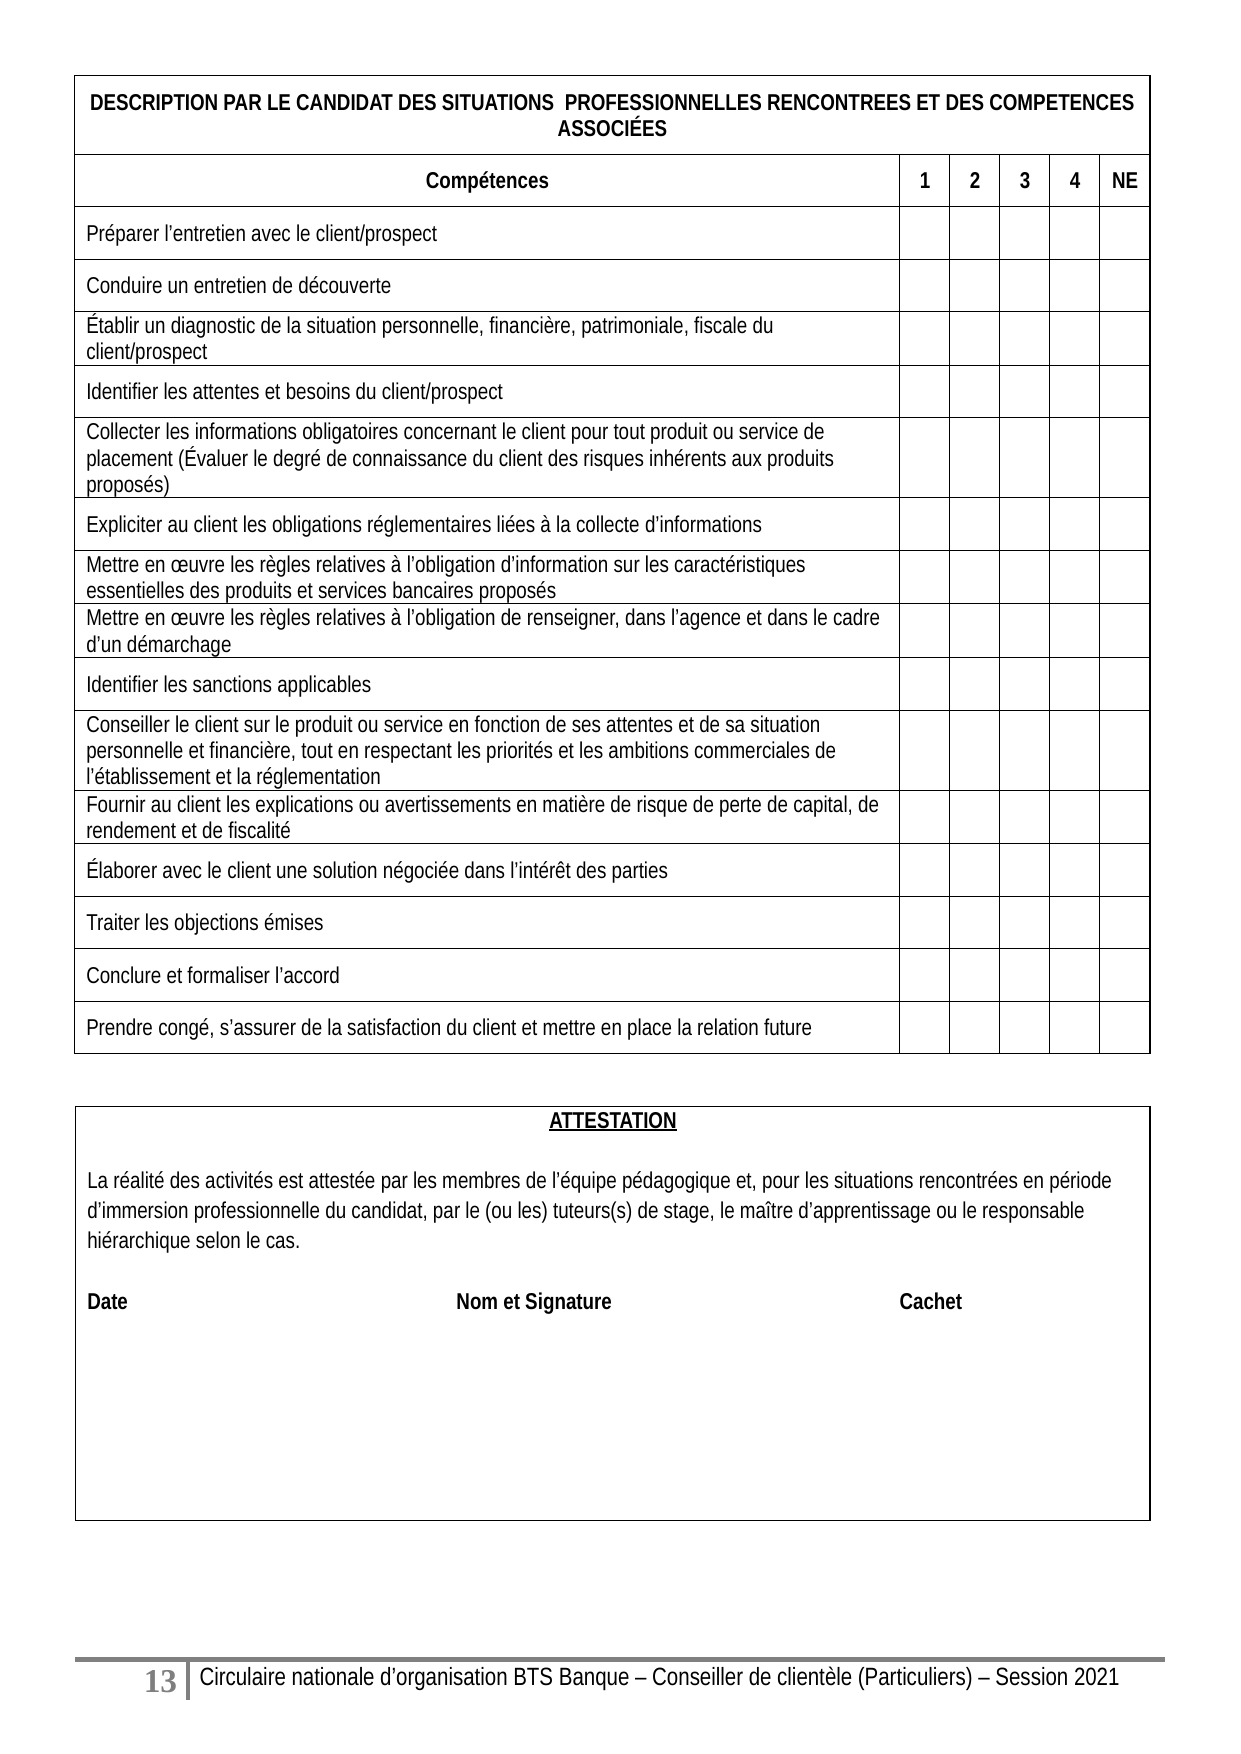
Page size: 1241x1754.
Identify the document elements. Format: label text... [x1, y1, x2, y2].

table_cell [1050, 791, 1099, 843]
table_cell [1000, 1002, 1049, 1053]
table_cell [1050, 418, 1099, 497]
table_cell [1100, 949, 1149, 1001]
table_cell [1000, 312, 1049, 365]
table_cell [950, 711, 999, 789]
table_cell [1000, 207, 1049, 258]
table_cell Prendre congé, s’assurer de la satisfaction du client et mettre en place la relation future [75, 1002, 899, 1053]
table_cell [1100, 844, 1149, 896]
table_cell 4 [1050, 155, 1099, 206]
table_cell [1100, 897, 1149, 948]
table_cell 3 [1000, 155, 1049, 206]
table_cell [1100, 551, 1149, 603]
table_cell [1050, 604, 1099, 657]
table_cell Conclure et formaliser l’accord [75, 949, 899, 1001]
table_cell NE [1100, 155, 1149, 206]
table_cell [1100, 711, 1149, 789]
table_cell Conduire un entretien de découverte [75, 260, 899, 311]
table_cell [1050, 366, 1099, 417]
table_cell [900, 711, 949, 789]
table_cell [950, 791, 999, 843]
table_cell [900, 658, 949, 709]
table_cell [1100, 312, 1149, 365]
table_cell Compétences [75, 155, 899, 206]
table_cell [1100, 366, 1149, 417]
table_cell Mettre en œuvre les règles relatives à l’obligation de renseigner, dans l’agence et dans le cadre d’un démarchage [75, 604, 899, 657]
table_cell [950, 207, 999, 258]
table_cell [1100, 207, 1149, 258]
table_cell [1000, 366, 1049, 417]
table_header ATTESTATION La réalité des activités est attestée par les membres de l’équipe pédagogique et, pour les situations rencontrées en période d’immersion professionnelle du candidat, par le (ou les) tuteurs(s) de stage, le maître d’apprentissage ou le responsable hiérarchique selon le cas. Date Nom et Signature Cachet [76, 1107, 1149, 1520]
table_cell [1100, 658, 1149, 709]
table_cell Expliciter au client les obligations réglementaires liées à la collecte d’informations [75, 498, 899, 549]
table_cell [950, 418, 999, 497]
table_cell [1050, 711, 1099, 789]
table_cell [950, 1002, 999, 1053]
table_cell [1050, 551, 1099, 603]
table_cell [1050, 498, 1099, 549]
table_cell [1100, 1002, 1149, 1053]
table_cell [950, 498, 999, 549]
table_cell [900, 844, 949, 896]
table_cell [950, 551, 999, 603]
table_cell [1000, 260, 1049, 311]
table_cell [900, 791, 949, 843]
table_cell Identifier les sanctions applicables [75, 658, 899, 709]
table_cell [1100, 260, 1149, 311]
table_cell [1050, 312, 1099, 365]
table_cell Conseiller le client sur le produit ou service en fonction de ses attentes et de sa situation personnelle et financière, tout en respectant les priorités et les ambitions commerciales de l’établissement et la réglementation [75, 711, 899, 789]
table_cell [1050, 207, 1099, 258]
table_cell Mettre en œuvre les règles relatives à l’obligation d’information sur les caractéristiques essentielles des produits et services bancaires proposés [75, 551, 899, 603]
table_cell [950, 658, 999, 709]
table_cell [1050, 1002, 1099, 1053]
table_cell [900, 897, 949, 948]
table_cell [1050, 897, 1099, 948]
table_cell [950, 844, 999, 896]
table_cell [900, 498, 949, 549]
table_cell [900, 1002, 949, 1053]
table_cell 2 [950, 155, 999, 206]
table_cell [1100, 791, 1149, 843]
table_cell [1100, 498, 1149, 549]
table_cell [1000, 498, 1049, 549]
table_cell Élaborer avec le client une solution négociée dans l’intérêt des parties [75, 844, 899, 896]
table_cell [900, 207, 949, 258]
table_cell [900, 418, 949, 497]
table_cell Établir un diagnostic de la situation personnelle, financière, patrimoniale, fiscale du client/prospect [75, 312, 899, 365]
table_cell [900, 949, 949, 1001]
table_cell 1 [900, 155, 949, 206]
table_cell [950, 604, 999, 657]
table_cell [900, 260, 949, 311]
table_cell [1050, 844, 1099, 896]
table_cell [1100, 604, 1149, 657]
table_cell [1000, 551, 1049, 603]
table_cell [900, 604, 949, 657]
table_cell [950, 897, 999, 948]
table_cell [900, 366, 949, 417]
table_cell [950, 260, 999, 311]
table_cell [1050, 949, 1099, 1001]
table_cell [1000, 949, 1049, 1001]
table_cell [1000, 604, 1049, 657]
table_cell [1000, 711, 1049, 789]
table_cell [1000, 791, 1049, 843]
table_cell [1000, 844, 1049, 896]
table_cell [1100, 418, 1149, 497]
table_cell [1050, 260, 1099, 311]
table_cell [950, 366, 999, 417]
table_cell Traiter les objections émises [75, 897, 899, 948]
table_cell Fournir au client les explications ou avertissements en matière de risque de perte de capital, de rendement et de fiscalité [75, 791, 899, 843]
table_cell Collecter les informations obligatoires concernant le client pour tout produit ou service de placement (Évaluer le degré de connaissance du client des risques inhérents aux produits proposés) [75, 418, 899, 497]
table_cell [950, 312, 999, 365]
table_cell [950, 949, 999, 1001]
table_header DESCRIPTION PAR LE CANDIDAT DES SITUATIONS PROFESSIONNELLES RENCONTREES ET DES COMPETENCES ASSOCIÉES [75, 76, 1149, 154]
table_cell [900, 551, 949, 603]
table_cell Identifier les attentes et besoins du client/prospect [75, 366, 899, 417]
table_cell [1000, 897, 1049, 948]
table_cell [1000, 658, 1049, 709]
table_cell [1000, 418, 1049, 497]
table_cell [900, 312, 949, 365]
table_cell Préparer l’entretien avec le client/prospect [75, 207, 899, 258]
table_cell [1050, 658, 1099, 709]
